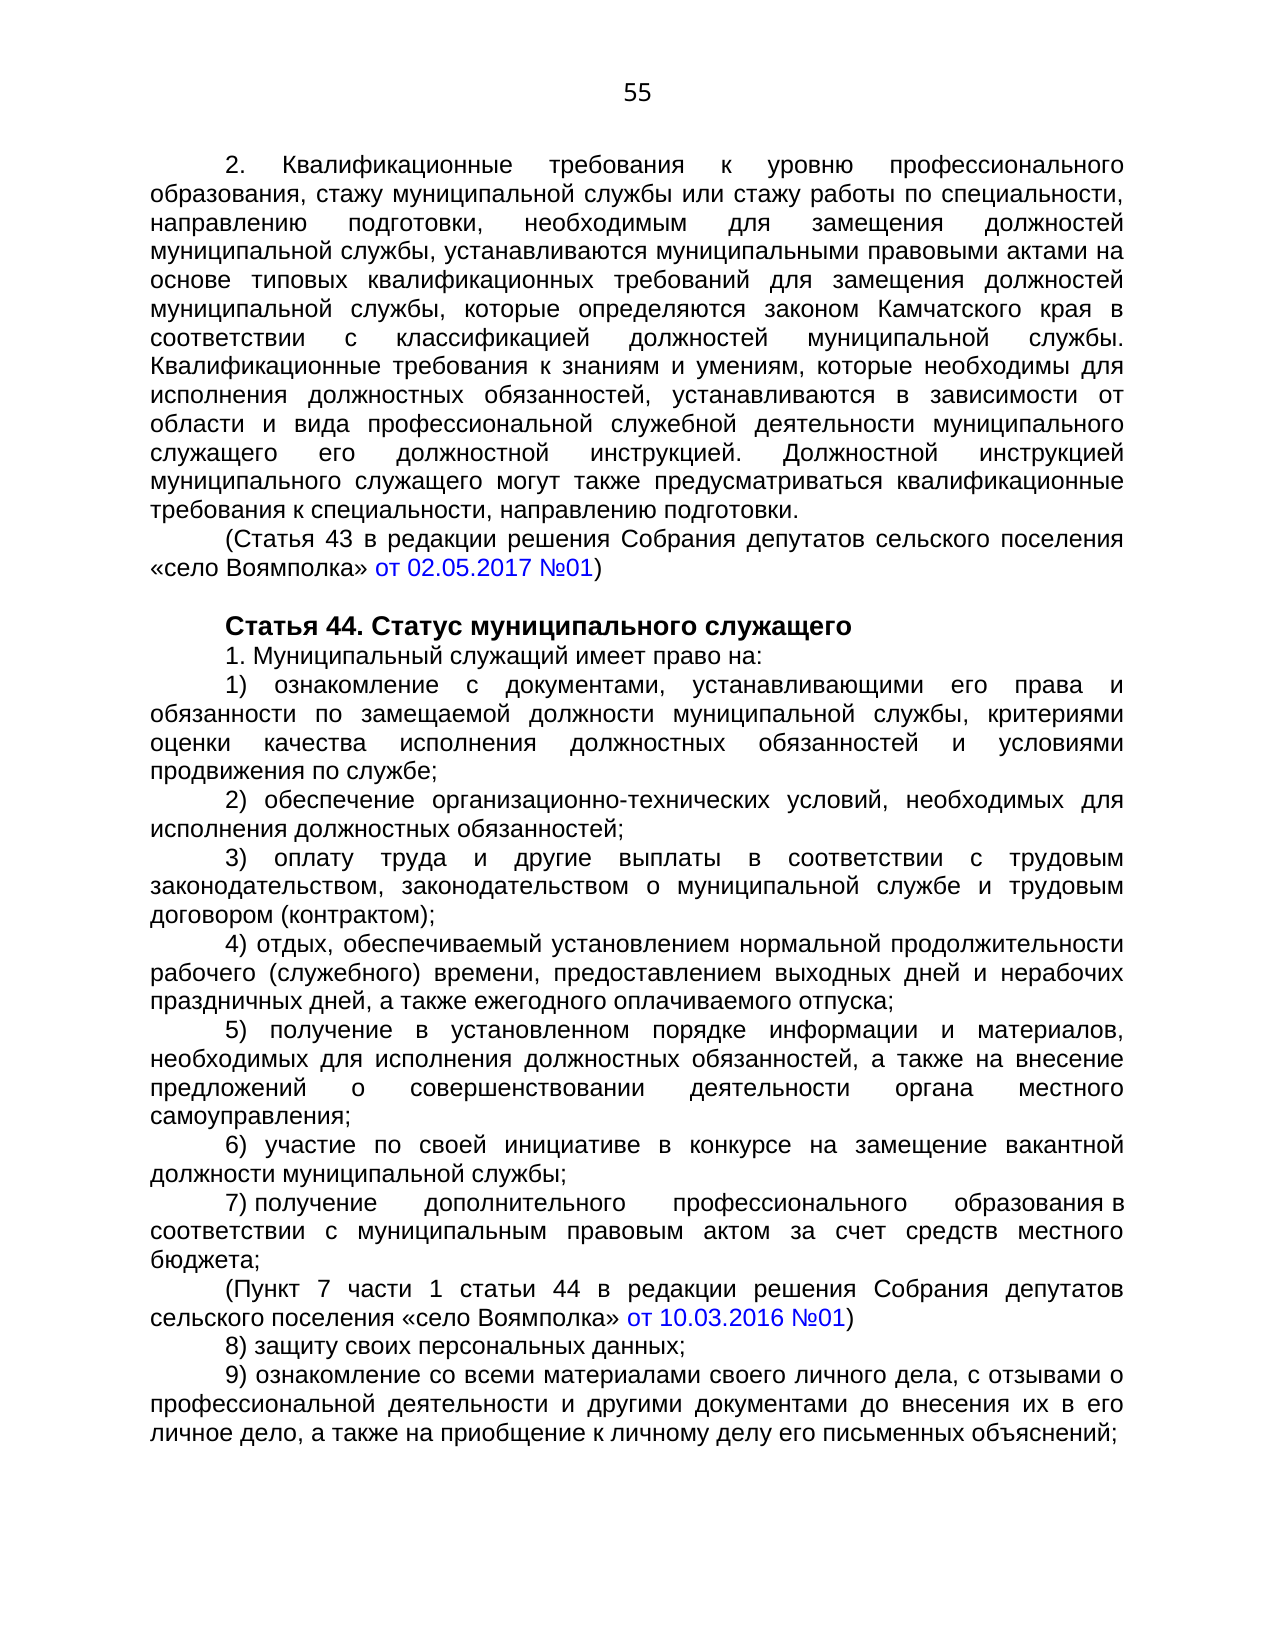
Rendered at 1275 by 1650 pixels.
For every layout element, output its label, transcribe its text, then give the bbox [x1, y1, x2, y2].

text 1) ознакомление с документами, устанавливающими его права и обязанности по замещаемой должности муниципальной службы, критериями оценки качества исполнения должностных обязанностей и условиями продвижения по службе; [150, 670, 1125, 785]
text Статья 44. Статус муниципального служащего [150, 610, 1125, 641]
text 9) ознакомление со всеми материалами своего личного дела, с отзывами о профессиональной деятельности и другими документами до внесения их в его личное дело, а также на приобщение к личному делу его письменных объяснений; [150, 1360, 1125, 1446]
text 7) получение дополнительного профессионального образования в соответствии с муниципальным правовым актом за счет средств местного бюджета; [150, 1187, 1125, 1274]
text 3) оплату труда и другие выплаты в соответствии с трудовым законодательством, законодательством о муниципальной службе и трудовым договором (контрактом); [150, 842, 1125, 929]
text 6) участие по своей инициативе в конкурсе на замещение вакантной должности муниципальной службы; [150, 1130, 1125, 1187]
text 8) защиту своих персональных данных; [150, 1331, 1125, 1360]
text 5) получение в установленном порядке информации и материалов, необходимых для исполнения должностных обязанностей, а также на внесение предложений о совершенствовании деятельности органа местного самоуправления; [150, 1015, 1125, 1130]
text 1. Муниципальный служащий имеет право на: [150, 641, 1125, 670]
text (Пункт 7 части 1 статьи 44 в редакции решения Собрания депутатов сельского поселения «село Воямполка» от 10.03.2016 №01) [150, 1274, 1125, 1331]
text (Статья 43 в редакции решения Собрания депутатов сельского поселения «село Воямполка» от 02.05.2017 №01) [150, 524, 1125, 581]
text 4) отдых, обеспечиваемый установлением нормальной продолжительности рабочего (служебного) времени, предоставлением выходных дней и нерабочих праздничных дней, а также ежегодного оплачиваемого отпуска; [150, 929, 1125, 1015]
text 2) обеспечение организационно-технических условий, необходимых для исполнения должностных обязанностей; [150, 785, 1125, 842]
text 2. Квалификационные требования к уровню профессионального образования, стажу муниципальной службы или стажу работы по специальности, направлению подготовки, необходимым для замещения должностей муниципальной службы, устанавливаются муниципальными правовыми актами на основе типовых квалификационных требований для замещения должностей муниципальной службы, которые определяются законом Камчатского края в соответствии с классификацией должностей муниципальной службы. Квалификационные требования к знаниям и умениям, которые необходимы для исполнения должностных обязанностей, устанавливаются в зависимости от области и вида профессиональной служебной деятельности муниципального служащего его должностной инструкцией. Должностной инструкцией муниципального служащего могут также предусматриваться квалификационные требования к специальности, направлению подготовки. [150, 150, 1125, 524]
